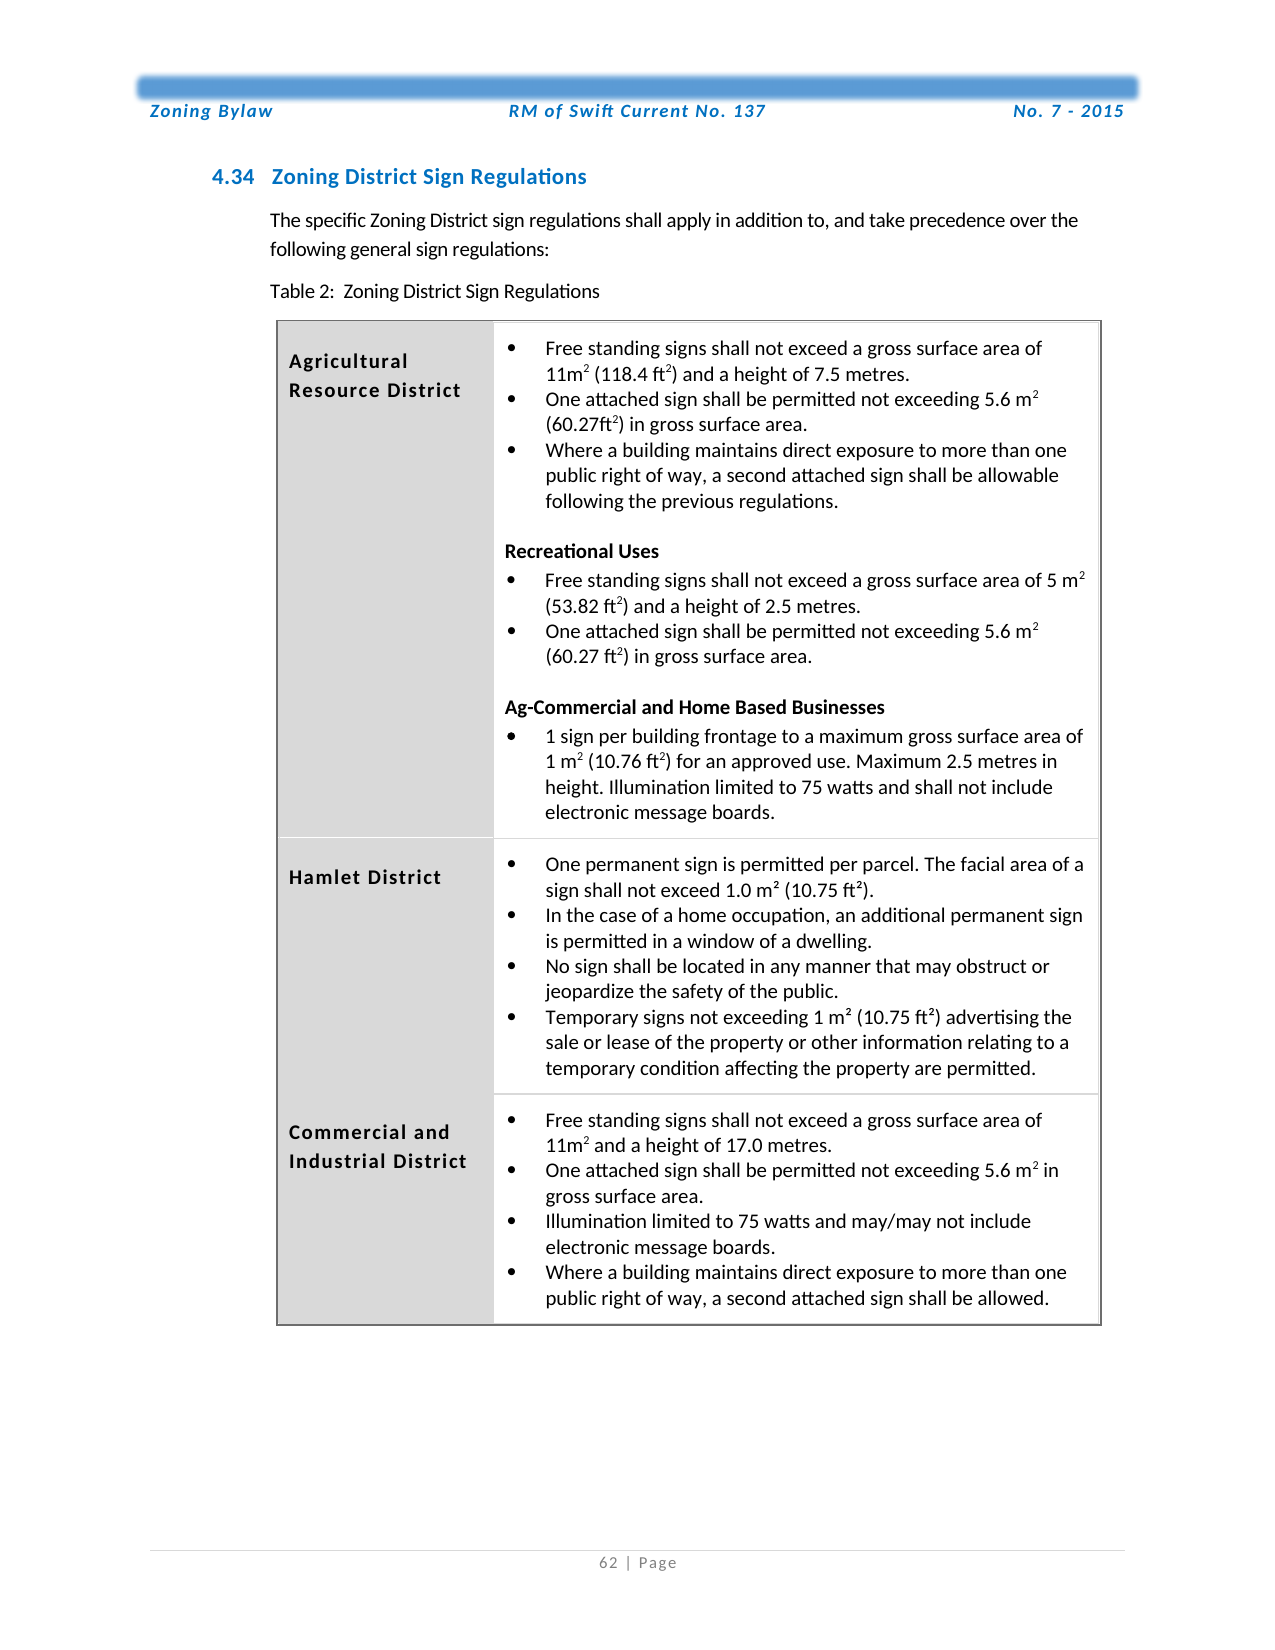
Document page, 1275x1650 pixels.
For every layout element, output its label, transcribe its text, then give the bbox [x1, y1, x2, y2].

text The specific Zoning District sign regulations shall apply in addition to, and take precedence over the following general sign regulations: [270, 207, 1125, 262]
table_header Free standing signs shall not exceed a gross surface area of 11m2 (118.4 ft2) and a height of 7.5 metres. One attached sign shall be permitted not exceeding 5.6 m2 (60.27ft2) in gross surface area. Where a building maintains direct exposure to more than one public right of way, a second attached sign shall be allowable following the previous regulations. Recreational Uses Free standing signs shall not exceed a gross surface area of 5 m2 (53.82 ft2) and a height of 2.5 metres. One attached sign shall be permitted not exceeding 5.6 m2 (60.27 ft2) in gross surface area. Ag-Commercial and Home Based Businesses 1 sign per building frontage to a maximum gross surface area of 1 m2 (10.76 ft2) for an approved use. Maximum 2.5 metres in height. Illumination limited to 75 watts and shall not include electronic message boards. [494, 323, 1098, 837]
table_cell Commercial and Industrial District [280, 1095, 493, 1323]
subtitle Zoning District Sign Regulations [212, 162, 1125, 191]
table_cell Free standing signs shall not exceed a gross surface area of 11m2 and a height of 17.0 metres. One attached sign shall be permitted not exceeding 5.6 m2 in gross surface area. Illumination limited to 75 watts and may/may not include electronic message boards. Where a building maintains direct exposure to more than one public right of way, a second attached sign shall be allowed. [494, 1095, 1098, 1323]
table_cell Hamlet District [280, 839, 493, 1093]
text Table 2: Zoning District Sign Regulations [270, 278, 1125, 303]
table_cell One permanent sign is permitted per parcel. The facial area of a sign shall not exceed 1.0 m² (10.75 ft²). In the case of a home occupation, an additional permanent sign is permitted in a window of a dwelling. No sign shall be located in any manner that may obstruct or jeopardize the safety of the public. Temporary signs not exceeding 1 m² (10.75 ft²) advertising the sale or lease of the property or other information relating to a temporary condition affecting the property are permitted. [494, 839, 1098, 1093]
table_header Agricultural Resource District [280, 323, 493, 837]
